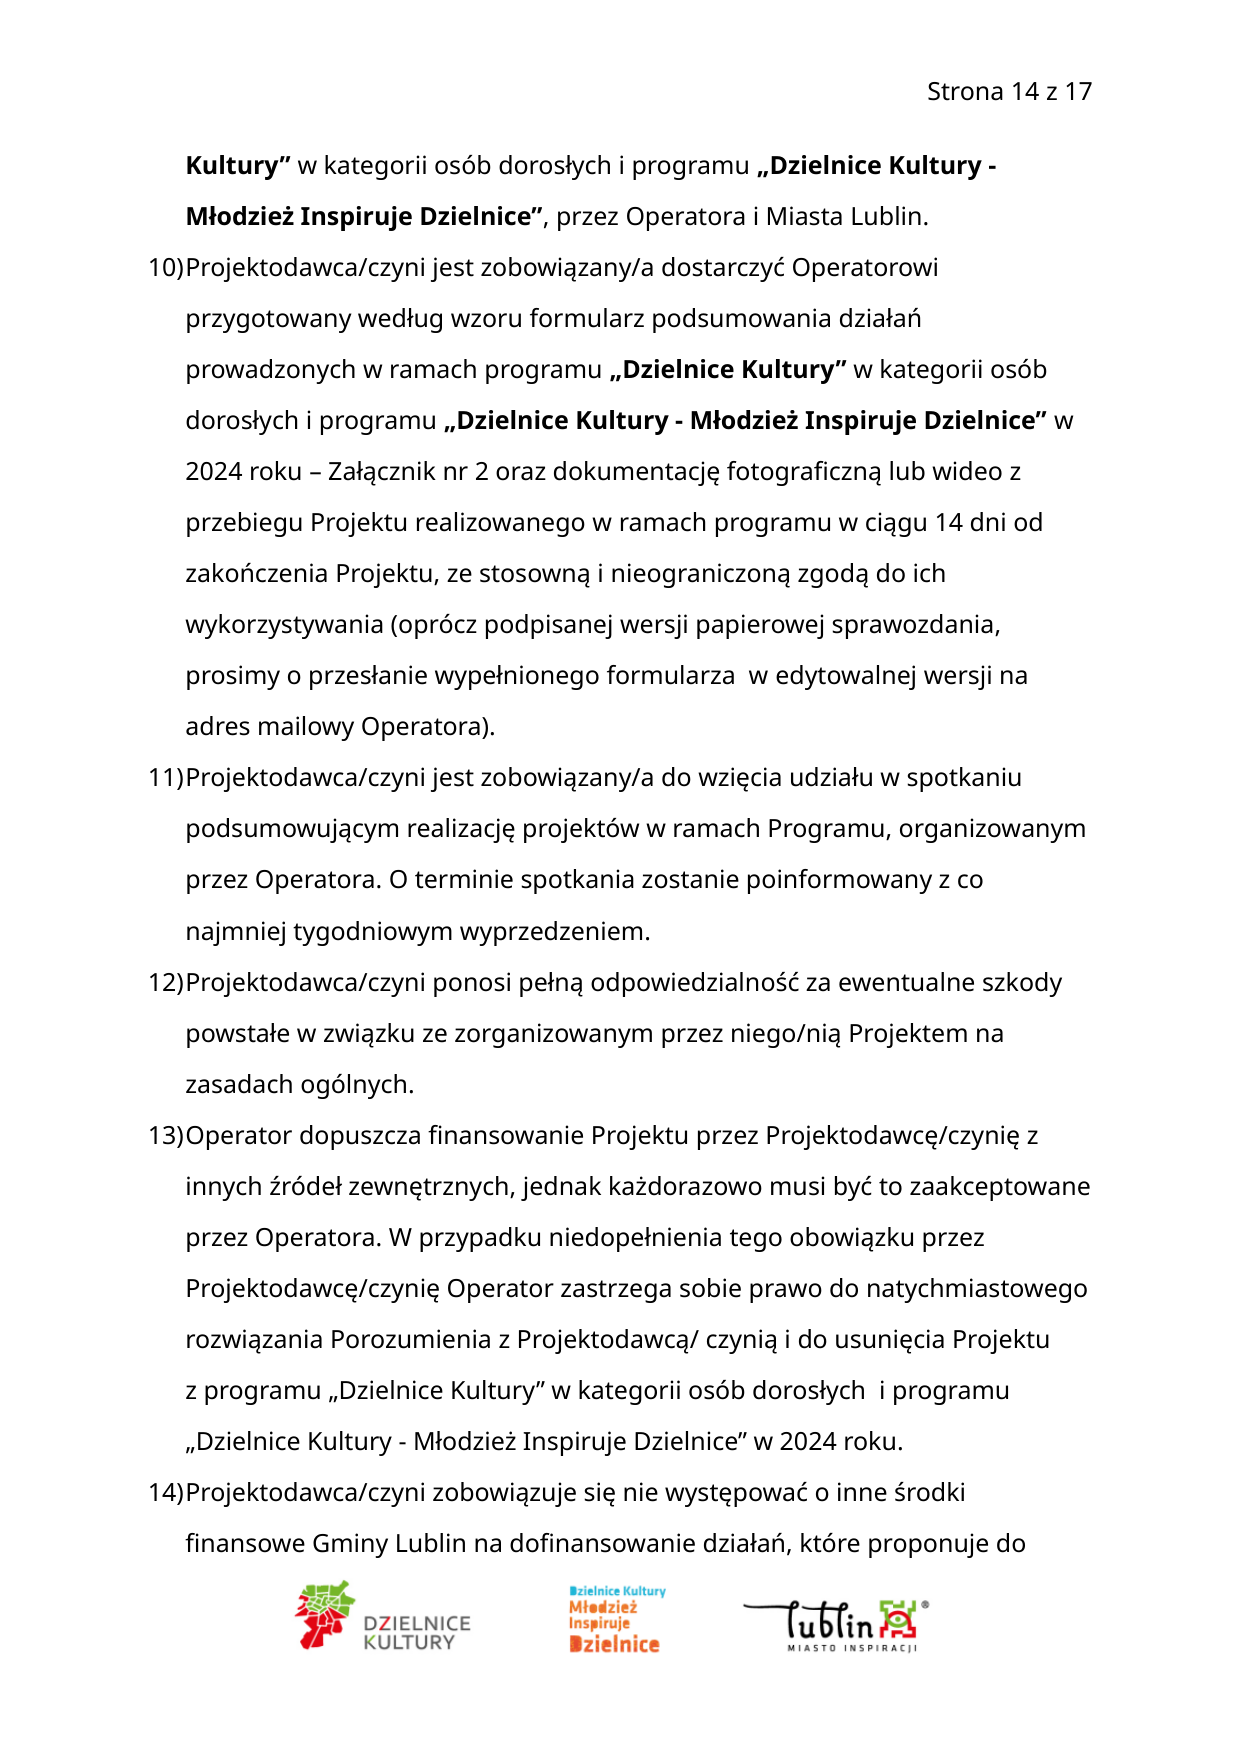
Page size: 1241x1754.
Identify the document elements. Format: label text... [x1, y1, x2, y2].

list Projektodawca/czyni ponosi pełną odpowiedzialność za ewentualne szkody powstałe w związku ze zorganizowanym przez niego/nią Projektem na zasadach ogólnych. [148, 964, 1093, 1100]
list Projektodawca/czyni jest zobowiązany/a do wzięcia udziału w spotkaniu podsumowującym realizację projektów w ramach Programu, organizowanym przez Operatora. O terminie spotkania zostanie poinformowany z co najmniej tygodniowym wyprzedzeniem. [148, 760, 1093, 947]
list Projektodawca/czyni jest zobowiązany/a dostarczyć Operatorowi przygotowany według wzoru formularz podsumowania działań prowadzonych w ramach programu „Dzielnice Kultury” w kategorii osób dorosłych i programu „Dzielnice Kultury - Młodzież Inspiruje Dzielnice” w 2024 roku – Załącznik nr 2 oraz dokumentację fotograficzną lub wideo z przebiegu Projektu realizowanego w ramach programu w ciągu 14 dni od zakończenia Projektu, ze stosowną i nieograniczoną zgodą do ich wykorzystywania (oprócz podpisanej wersji papierowej sprawozdania, prosimy o przesłanie wypełnionego formularza w edytowalnej wersji na adres mailowy Operatora). [148, 250, 1093, 743]
list Operator dopuszcza finansowanie Projektu przez Projektodawcę/czynię z innych źródeł zewnętrznych, jednak każdorazowo musi być to zaakceptowane przez Operatora. W przypadku niedopełnienia tego obowiązku przez Projektodawcę/czynię Operator zastrzega sobie prawo do natychmiastowego rozwiązania Porozumienia z Projektodawcą/ czynią i do usunięcia Projektu z programu „Dzielnice Kultury” w kategorii osób dorosłych i programu „Dzielnice Kultury - Młodzież Inspiruje Dzielnice” w 2024 roku. [148, 1117, 1093, 1458]
picture [274, 1576, 966, 1681]
